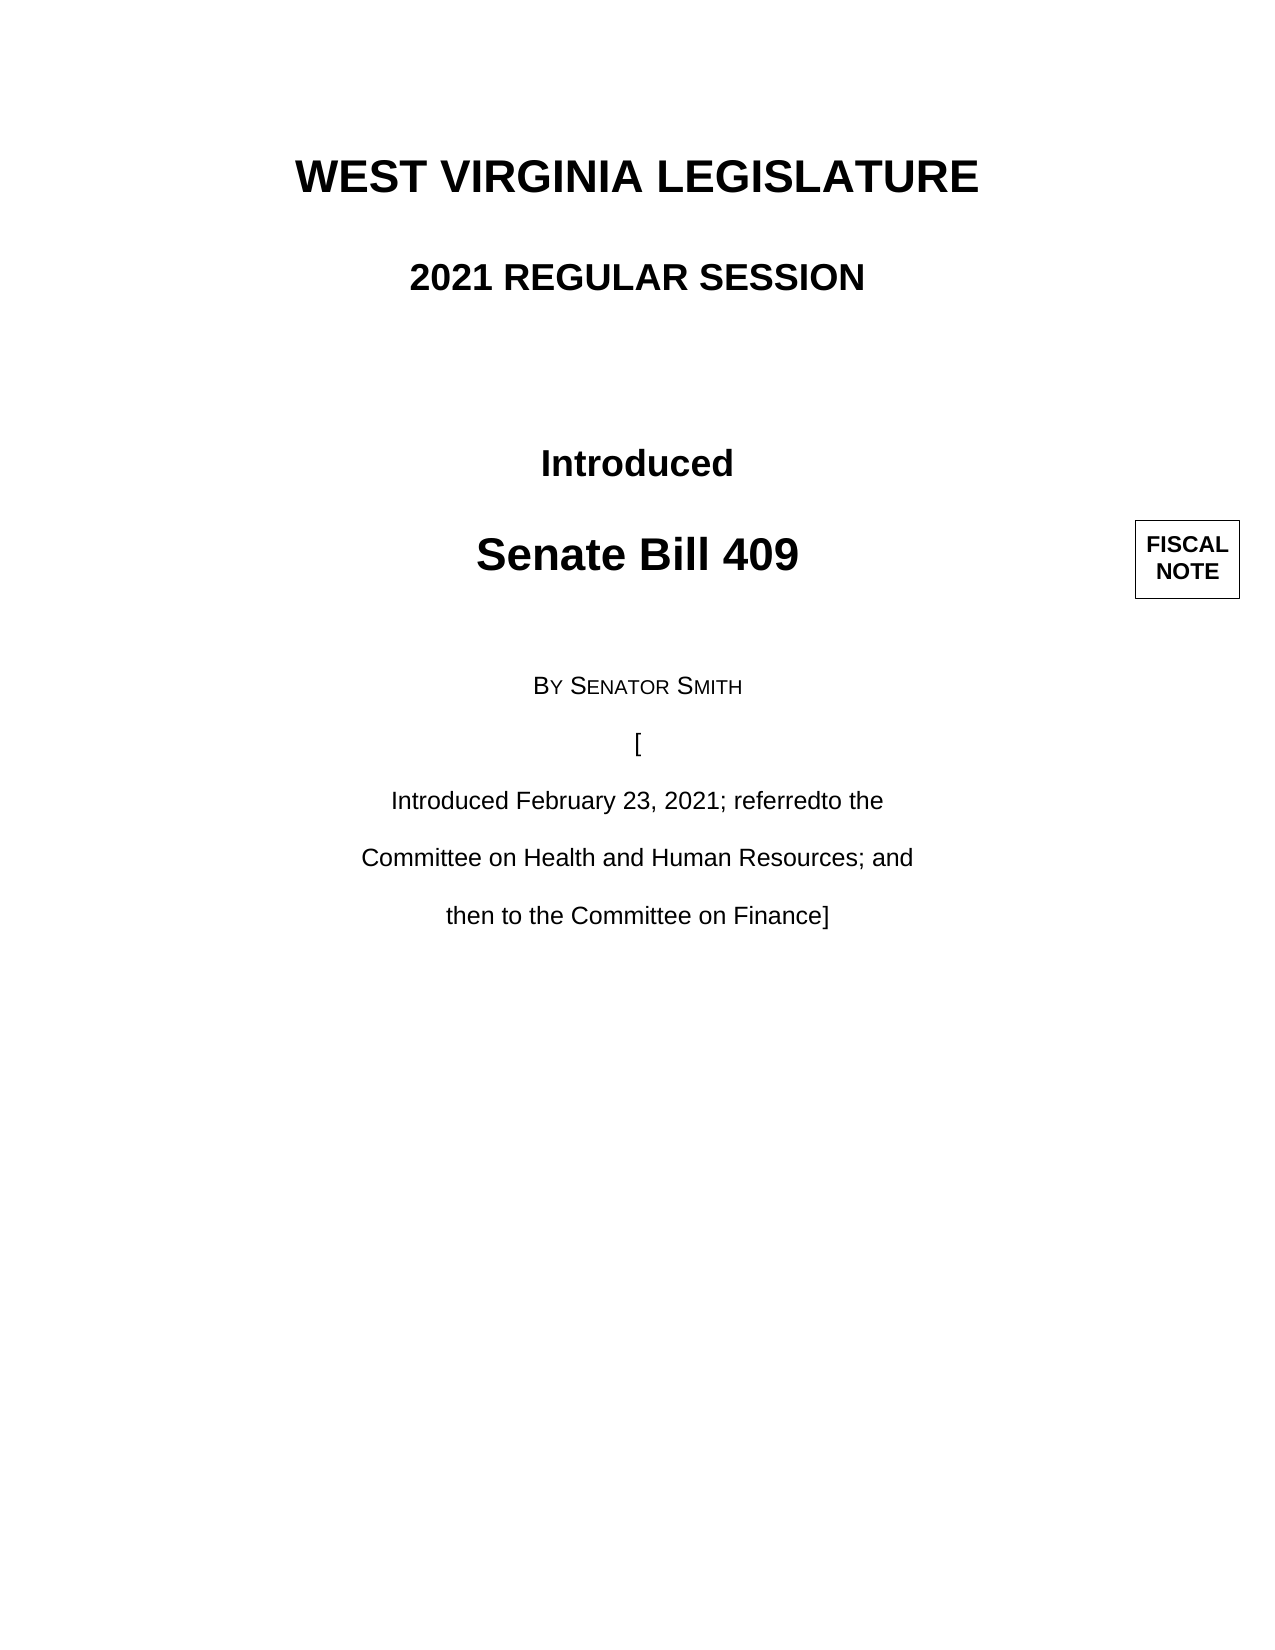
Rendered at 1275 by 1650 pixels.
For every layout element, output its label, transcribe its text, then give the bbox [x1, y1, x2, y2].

title 2021 regular session [150, 255, 1125, 298]
text By Senator Smith [337, 671, 937, 699]
text Bill 409 [150, 528, 1125, 581]
text [] [337, 728, 937, 929]
title WEST virginia legislature [150, 150, 1125, 203]
